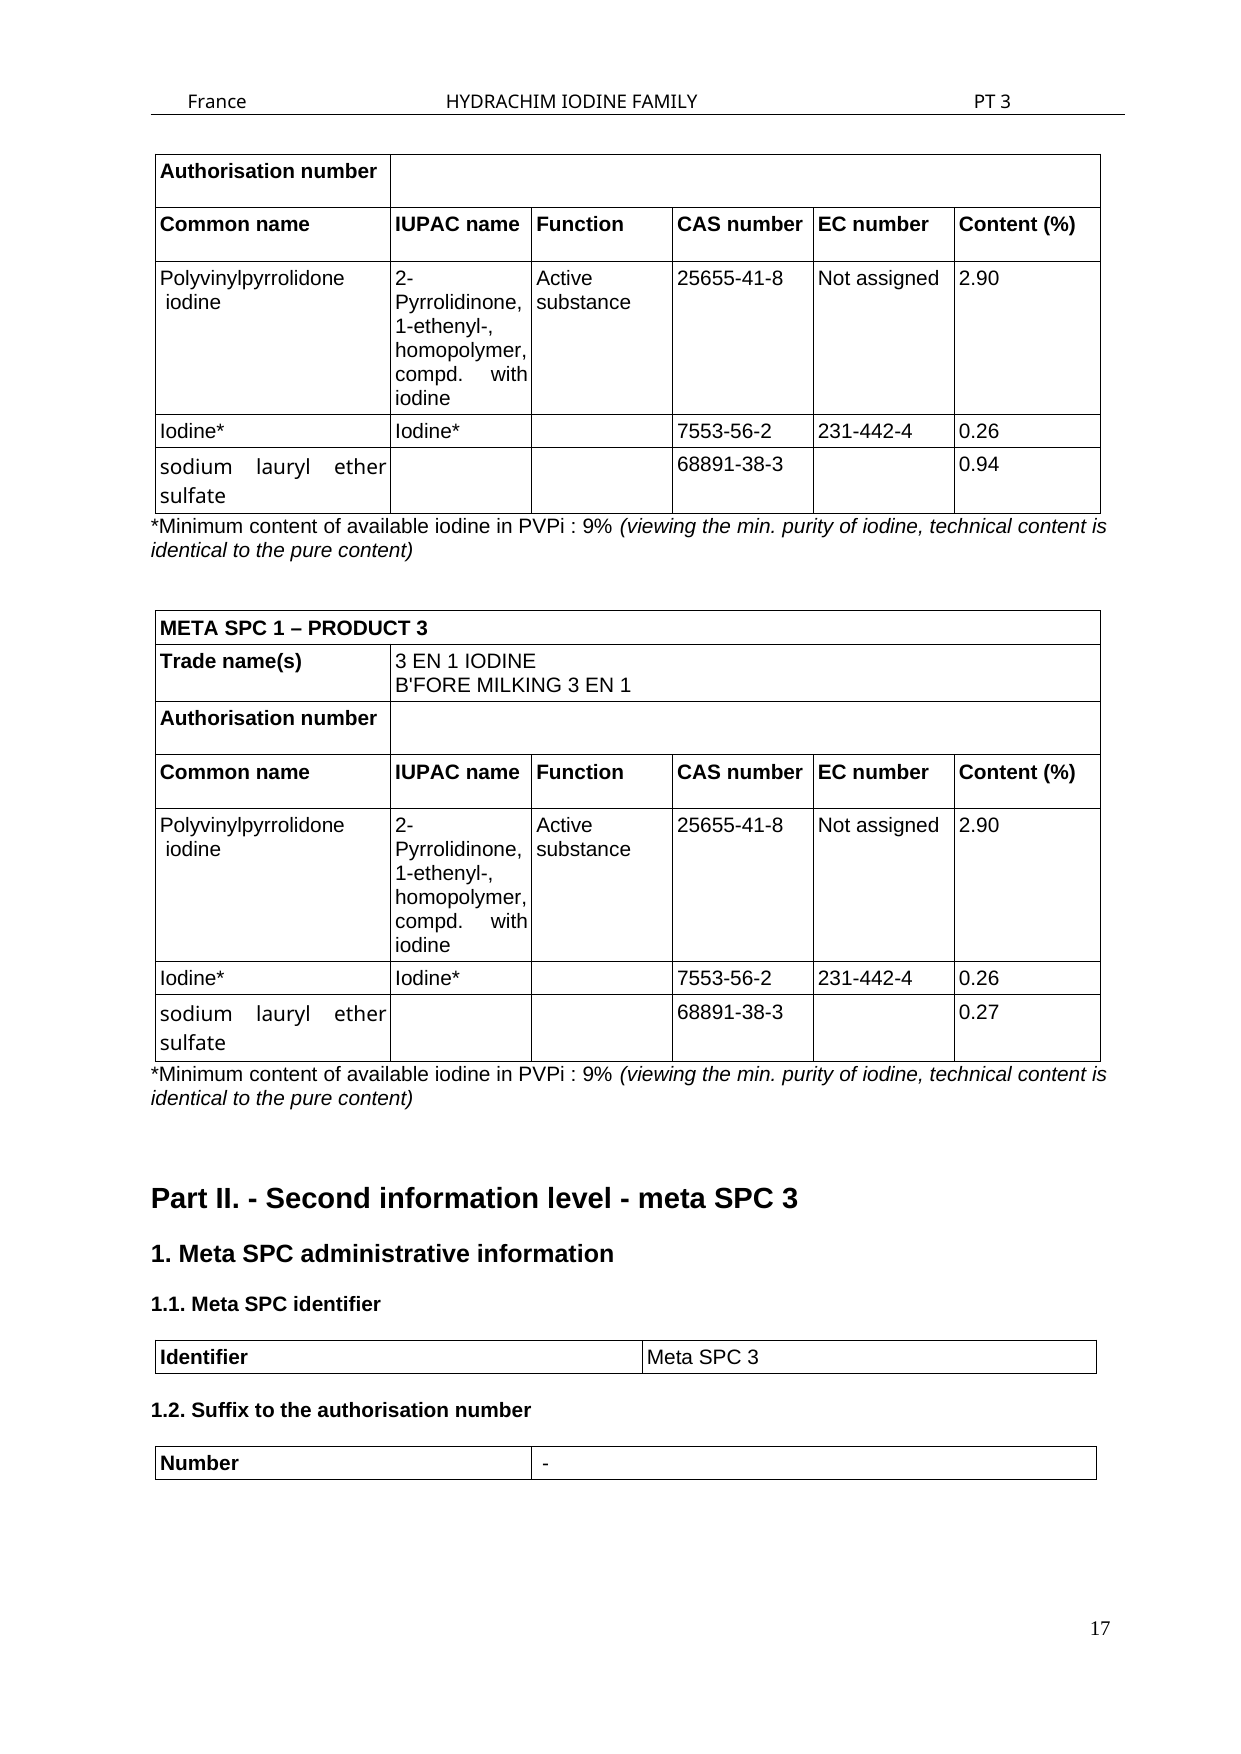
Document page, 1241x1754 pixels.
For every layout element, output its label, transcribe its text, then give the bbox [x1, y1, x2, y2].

table_cell 0.94 [955, 448, 1100, 513]
table_cell Common name [156, 755, 390, 808]
table_header Number [156, 1447, 531, 1479]
table_cell Active substance [532, 262, 672, 414]
table_cell Iodine* [156, 962, 390, 994]
table_cell Not assigned [814, 262, 954, 414]
table_cell 0.27 [955, 995, 1100, 1061]
table_cell [532, 448, 672, 513]
table_cell [391, 702, 1100, 754]
table_cell Common name [156, 208, 390, 261]
table_cell 2.90 [955, 809, 1100, 961]
table_cell Active substance [532, 809, 672, 961]
table_cell EC number [814, 208, 954, 261]
table_cell Polyvinylpyrrolidone iodine [156, 262, 390, 414]
table_cell Not assigned [814, 809, 954, 961]
table_header - [532, 1447, 1096, 1479]
table_cell IUPAC name [391, 755, 531, 808]
table_cell Trade name(s) [156, 645, 390, 701]
table_cell [391, 995, 531, 1061]
table_header Meta SPC 3 [643, 1341, 1096, 1373]
table_cell CAS number [673, 755, 813, 808]
table_cell 2.90 [955, 262, 1100, 414]
text 1. Meta SPC administrative information [151, 1239, 1110, 1268]
table_cell [391, 155, 1100, 207]
table_cell 2-Pyrrolidinone, 1-ethenyl-, homopolymer, compd. with iodine [391, 262, 531, 414]
table_cell [532, 415, 672, 447]
table_cell 68891-38-3 [673, 995, 813, 1061]
table_cell [532, 962, 672, 994]
table_cell Iodine* [391, 962, 531, 994]
table_cell [532, 995, 672, 1061]
table_cell Content (%) [955, 208, 1100, 261]
table_cell Content (%) [955, 755, 1100, 808]
table_header Identifier [156, 1341, 642, 1373]
table_cell Function [532, 208, 672, 261]
table_header META SPC 1 – PRODUCT 3 [156, 611, 1100, 643]
table_cell Iodine* [391, 415, 531, 447]
table_cell [814, 448, 954, 513]
text *Minimum content of available iodine in PVPi : 9% (viewing the min. purity of iodine, technical content is identical to the pure content) [151, 514, 1110, 562]
table_cell 68891-38-3 [673, 448, 813, 513]
table_cell CAS number [673, 208, 813, 261]
table_cell 3 EN 1 IODINE B'FORE MILKING 3 EN 1 [391, 645, 1100, 701]
list Suffix to the authorisation number [151, 1398, 1110, 1422]
table_cell [391, 448, 531, 513]
table_cell Function [532, 755, 672, 808]
table_cell 7553-56-2 [673, 415, 813, 447]
table_cell 231-442-4 [814, 415, 954, 447]
table_cell 7553-56-2 [673, 962, 813, 994]
table_cell IUPAC name [391, 208, 531, 261]
table_cell 0.26 [955, 415, 1100, 447]
text Part II. - Second information level - meta SPC 3 [151, 1181, 1110, 1215]
table_cell Authorisation number [156, 155, 390, 207]
text *Minimum content of available iodine in PVPi : 9% (viewing the min. purity of iodine, technical content is identical to the pure content) [151, 1062, 1110, 1109]
table_cell sodium lauryl ether sulfate [156, 448, 390, 513]
table_cell Polyvinylpyrrolidone iodine [156, 809, 390, 961]
table_cell 231-442-4 [814, 962, 954, 994]
table_cell Authorisation number [156, 702, 390, 754]
table_cell [814, 995, 954, 1061]
table_cell 2-Pyrrolidinone, 1-ethenyl-, homopolymer, compd. with iodine [391, 809, 531, 961]
table_cell 0.26 [955, 962, 1100, 994]
table_cell Iodine* [156, 415, 390, 447]
table_cell 25655-41-8 [673, 809, 813, 961]
table_cell 25655-41-8 [673, 262, 813, 414]
table_cell sodium lauryl ether sulfate [156, 995, 390, 1061]
list Meta SPC identifier [151, 1292, 1110, 1316]
table_cell EC number [814, 755, 954, 808]
